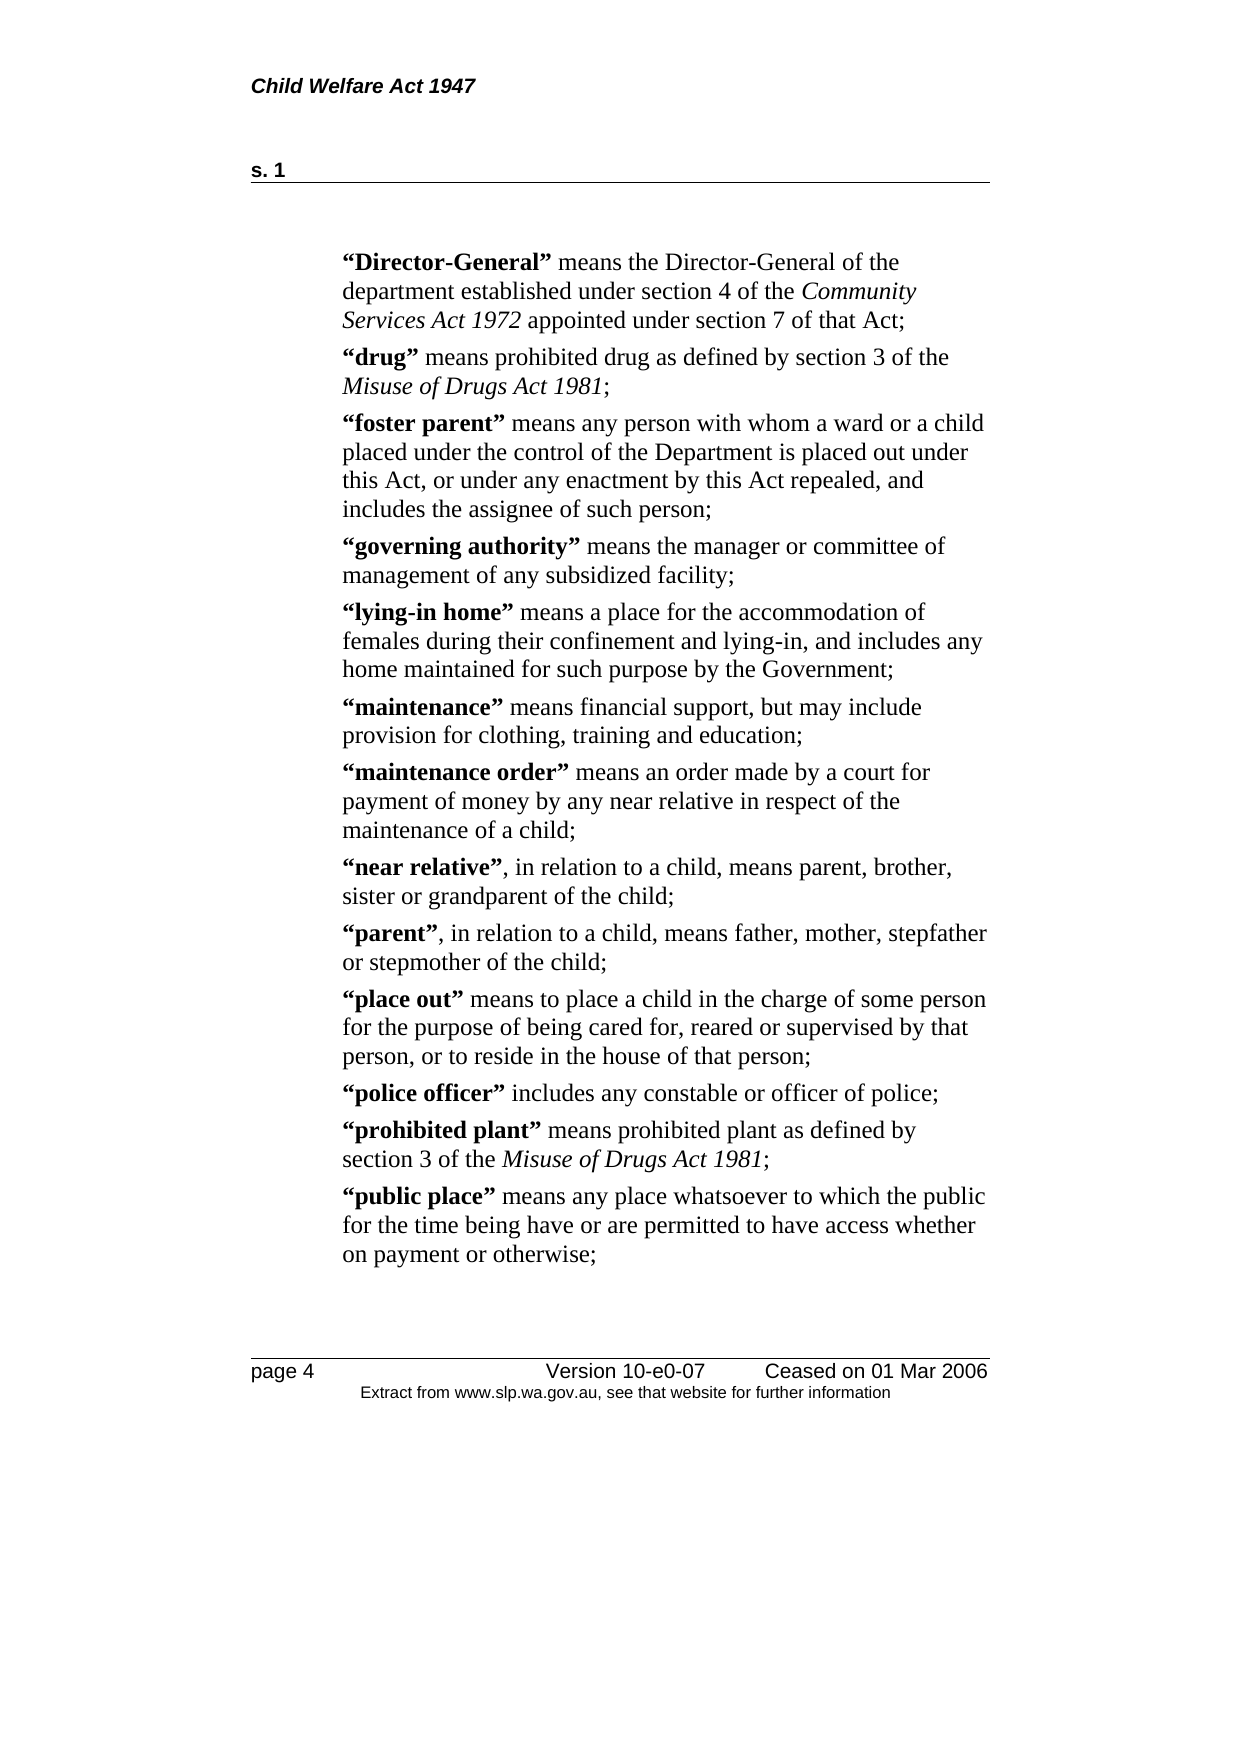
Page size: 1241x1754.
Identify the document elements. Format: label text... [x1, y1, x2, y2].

text “near relative”, in relation to a child, means parent, brother, sister or grandparent of the child; [251, 852, 990, 909]
text “prohibited plant” means prohibited plant as defined by section 3 of the Misuse of Drugs Act 1981; [251, 1115, 990, 1173]
text “governing authority” means the manager or committee of management of any subsidized facility; [251, 531, 990, 589]
text “Director-General” means the Director-General of the department established under section 4 of the Community Services Act 1972 appointed under section 7 of that Act; [251, 247, 990, 334]
text “foster parent” means any person with whom a ward or a child placed under the control of the Department is placed out under this Act, or under any enactment by this Act repealed, and includes the assignee of such person; [251, 408, 990, 523]
text “maintenance order” means an order made by a court for payment of money by any near relative in respect of the maintenance of a child; [251, 757, 990, 844]
text “public place” means any place whatsoever to which the public for the time being have or are permitted to have access whether on payment or otherwise; [251, 1181, 990, 1267]
text “police officer” includes any constable or officer of police; [251, 1078, 990, 1107]
text “parent”, in relation to a child, means father, mother, stepfather or stepmother of the child; [251, 918, 990, 975]
text “lying-in home” means a place for the accommodation of females during their confinement and lying-in, and includes any home maintained for such purpose by the Government; [251, 597, 990, 683]
text “maintenance” means financial support, but may include provision for clothing, training and education; [251, 692, 990, 749]
text “place out” means to place a child in the charge of some person for the purpose of being cared for, reared or supervised by that person, or to reside in the house of that person; [251, 984, 990, 1070]
text “drug” means prohibited drug as defined by section 3 of the Misuse of Drugs Act 1981; [251, 342, 990, 399]
